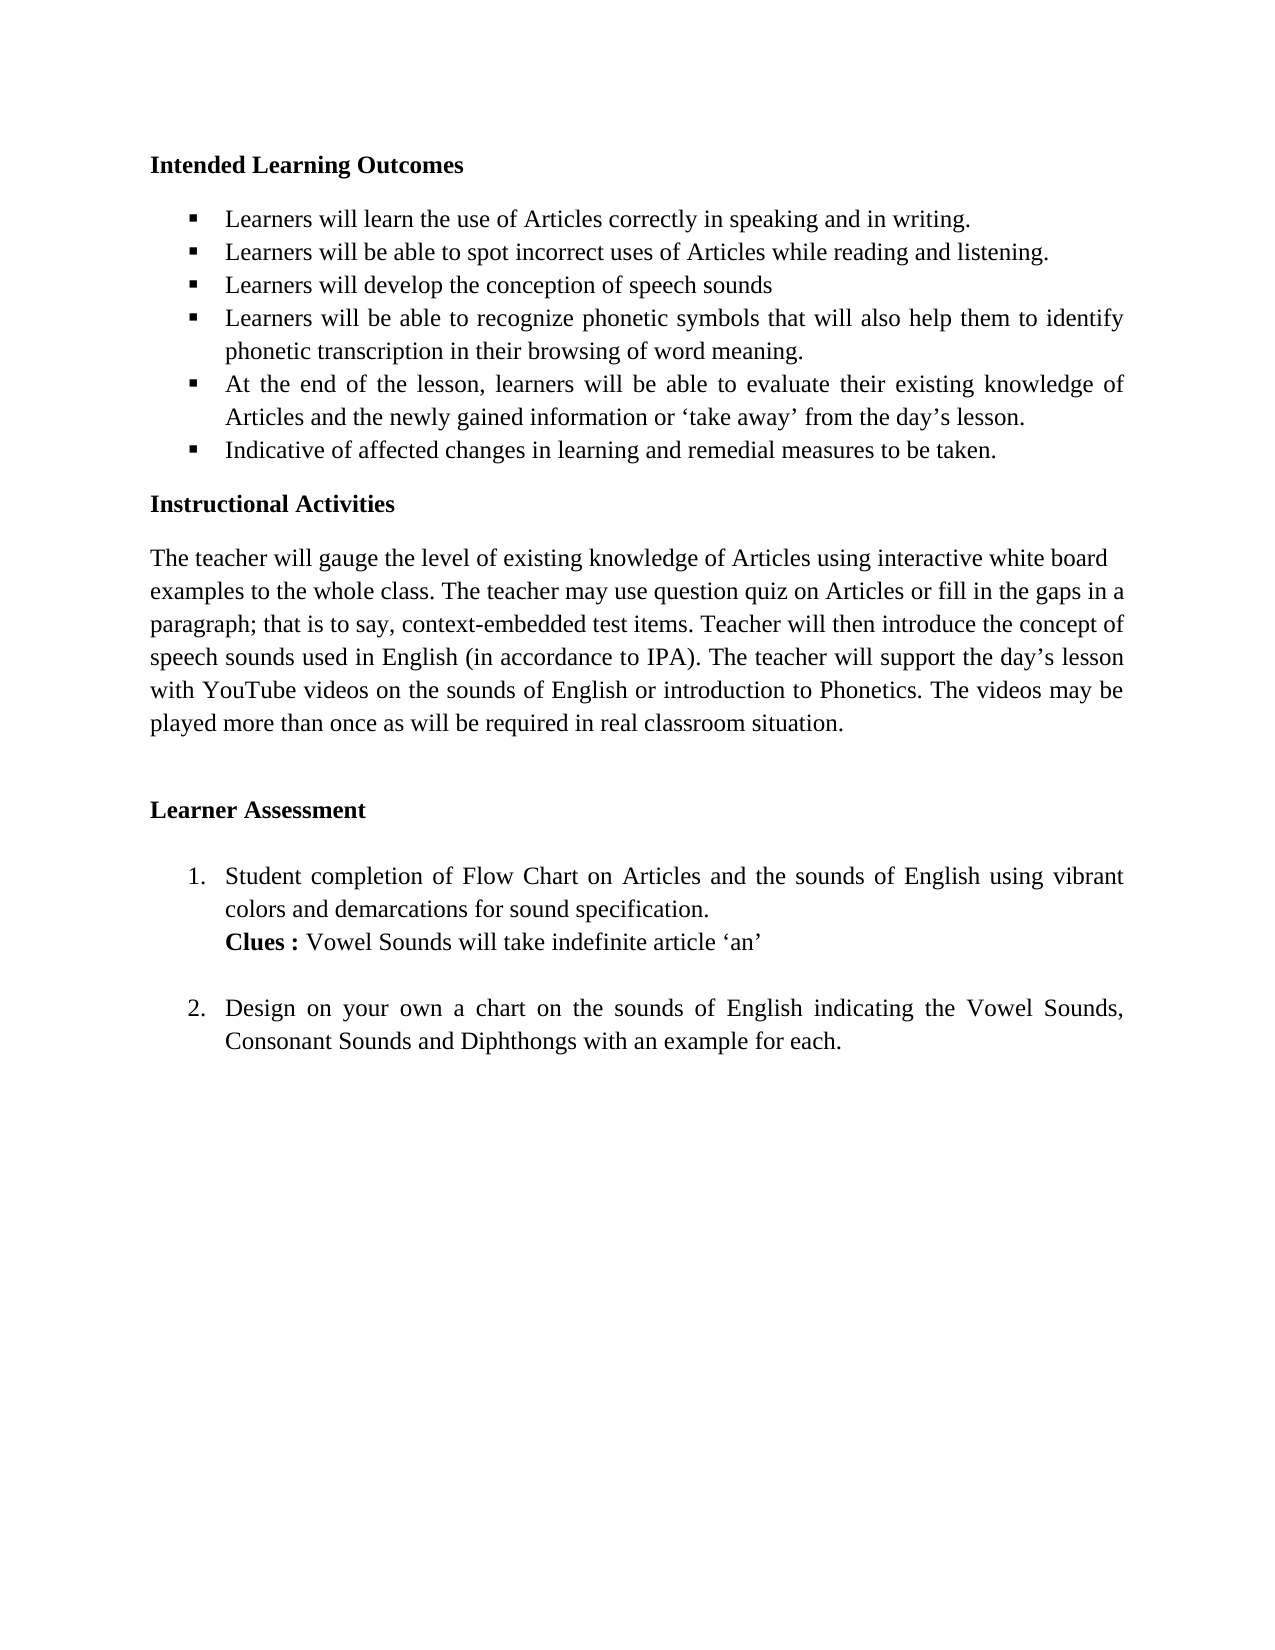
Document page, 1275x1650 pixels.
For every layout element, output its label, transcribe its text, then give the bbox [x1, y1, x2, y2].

list At the end of the lesson, learners will be able to evaluate their existing knowledge of Articles and the newly gained information or ‘take away’ from the day’s lesson. [187, 369, 1125, 431]
list Learners will be able to recognize phonetic symbols that will also help them to identify phonetic transcription in their browsing of word meaning. [187, 303, 1125, 365]
list Learners will be able to spot incorrect uses of Articles while reading and listening. [187, 237, 1125, 266]
text Learner Assessment [150, 795, 1125, 823]
list Indicative of affected changes in learning and remedial measures to be taken. [187, 435, 1125, 464]
list Clues : Vowel Sounds will take indefinite article ‘an’ [225, 927, 1125, 956]
text Instructional Activities [150, 489, 1125, 518]
text Intended Learning Outcomes [150, 150, 1125, 179]
text examples to the whole class. The teacher may use question quiz on Articles or fill in the gaps in a paragraph; that is to say, context-embedded test items. Teacher will then introduce the concept of speech sounds used in English (in accordance to IPA). The teacher will support the day’s lesson with YouTube videos on the sounds of English or introduction to Phonetics. The videos may be played more than once as will be required in real classroom situation. [150, 576, 1125, 737]
list Learners will develop the conception of speech sounds [187, 270, 1125, 299]
list Design on your own a chart on the sounds of English indicating the Vowel Sounds, Consonant Sounds and Diphthongs with an example for each. [187, 993, 1125, 1054]
list Student completion of Flow Chart on Articles and the sounds of English using vibrant colors and demarcations for sound specification. [187, 861, 1125, 922]
list Learners will learn the use of Articles correctly in speaking and in writing. [187, 204, 1125, 233]
text The teacher will gauge the level of existing knowledge of Articles using interactive white board [150, 543, 1125, 571]
